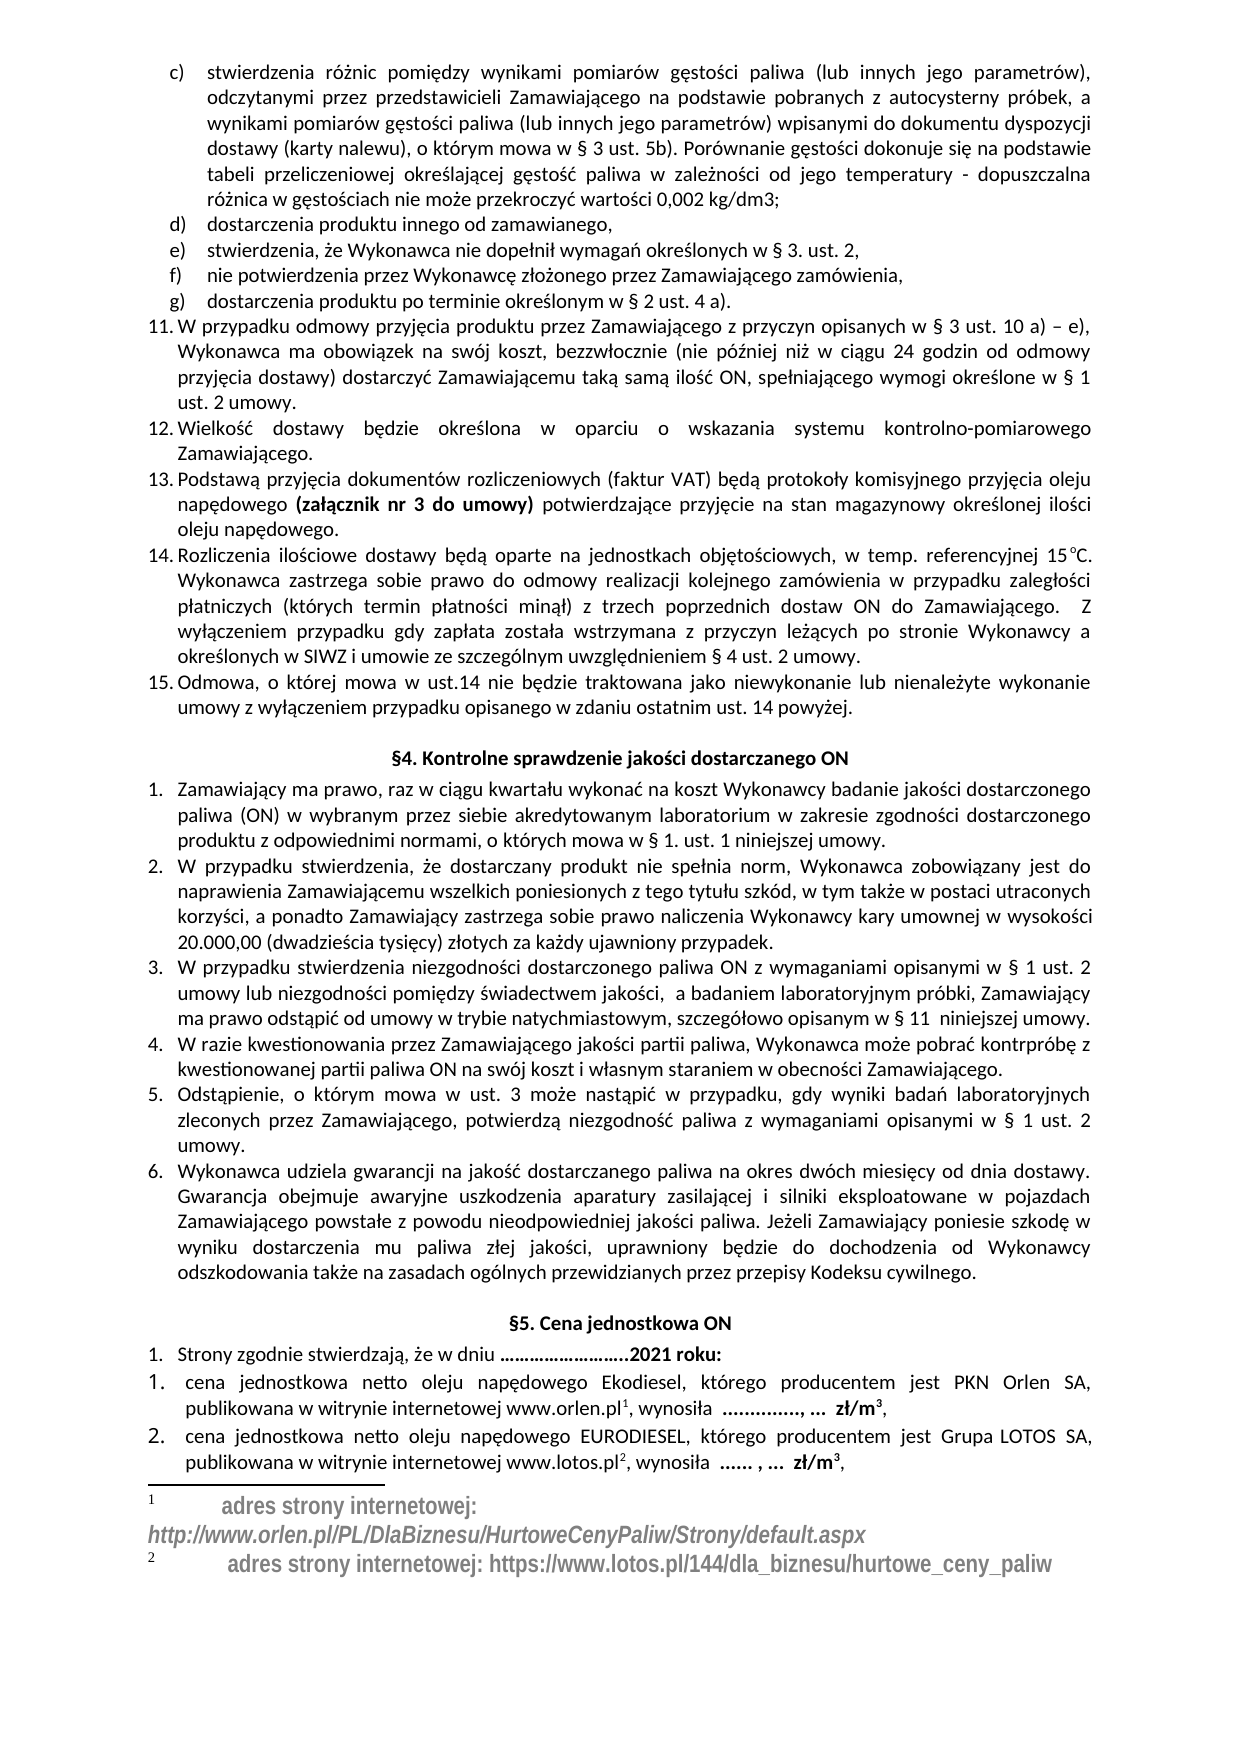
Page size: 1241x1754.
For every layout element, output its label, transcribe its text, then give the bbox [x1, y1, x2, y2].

list W przypadku odmowy przyjęcia produktu przez Zamawiającego z przyczyn opisanych w § 3 ust. 10 a) – e), Wykonawca ma obowiązek na swój koszt, bezzwłocznie (nie później niż w ciągu 24 godzin od odmowy przyjęcia dostawy) dostarczyć Zamawiającemu taką samą ilość ON, spełniającego wymogi określone w § 1 ust. 2 umowy. [148, 313, 1092, 415]
list W razie kwestionowania przez Zamawiającego jakości partii paliwa, Wykonawca może pobrać kontrpróbę z kwestionowanej partii paliwa ON na swój koszt i własnym staraniem w obecności Zamawiającego. [148, 1031, 1092, 1082]
list Strony zgodnie stwierdzają, że w dniu ……………………..2021 roku: [148, 1342, 1092, 1367]
list Zamawiający ma prawo, raz w ciągu kwartału wykonać na koszt Wykonawcy badanie jakości dostarczonego paliwa (ON) w wybranym przez siebie akredytowanym laboratorium w zakresie zgodności dostarczonego produktu z odpowiednimi normami, o których mowa w § 1. ust. 1 niniejszej umowy. [148, 777, 1092, 853]
list Rozliczenia ilościowe dostawy będą oparte na jednostkach objętościowych, w temp. referencyjnej 15oC. Wykonawca zastrzega sobie prawo do odmowy realizacji kolejnego zamówienia w przypadku zaległości płatniczych (których termin płatności minął) z trzech poprzednich dostaw ON do Zamawiającego. Z wyłączeniem przypadku gdy zapłata została wstrzymana z przyczyn leżących po stronie Wykonawcy a określonych w SIWZ i umowie ze szczególnym uwzględnieniem § 4 ust. 2 umowy. [148, 542, 1092, 669]
list W przypadku stwierdzenia niezgodności dostarczonego paliwa ON z wymaganiami opisanymi w § 1 ust. 2 umowy lub niezgodności pomiędzy świadectwem jakości, a badaniem laboratoryjnym próbki, Zamawiający ma prawo odstąpić od umowy w trybie natychmiastowym, szczegółowo opisanym w § 11 niniejszej umowy. [148, 954, 1092, 1031]
list stwierdzenia różnic pomiędzy wynikami pomiarów gęstości paliwa (lub innych jego parametrów), odczytanymi przez przedstawicieli Zamawiającego na podstawie pobranych z autocysterny próbek, a wynikami pomiarów gęstości paliwa (lub innych jego parametrów) wpisanymi do dokumentu dyspozycji dostawy (karty nalewu), o którym mowa w § 3 ust. 5b). Porównanie gęstości dokonuje się na podstawie tabeli przeliczeniowej określającej gęstość paliwa w zależności od jego temperatury - dopuszczalna różnica w gęstościach nie może przekroczyć wartości 0,002 kg/dm3; [169, 59, 1092, 212]
list Wielkość dostawy będzie określona w oparciu o wskazania systemu kontrolno-pomiarowego Zamawiającego. [148, 415, 1092, 466]
text §4. Kontrolne sprawdzenie jakości dostarczanego ON [148, 745, 1092, 770]
list cena jednostkowa netto oleju napędowego Ekodiesel, którego producentem jest PKN Orlen SA, publikowana w witrynie internetowej www.orlen.pl, wynosiła .............., ... zł/m3, [148, 1367, 1092, 1421]
list Podstawą przyjęcia dokumentów rozliczeniowych (faktur VAT) będą protokoły komisyjnego przyjęcia oleju napędowego (załącznik nr 3 do umowy) potwierdzające przyjęcie na stan magazynowy określonej ilości oleju napędowego. [148, 466, 1092, 542]
list Odstąpienie, o którym mowa w ust. 3 może nastąpić w przypadku, gdy wyniki badań laboratoryjnych zleconych przez Zamawiającego, potwierdzą niezgodność paliwa z wymaganiami opisanymi w § 1 ust. 2 umowy. [148, 1082, 1092, 1158]
list Odmowa, o której mowa w ust.14 nie będzie traktowana jako niewykonanie lub nienależyte wykonanie umowy z wyłączeniem przypadku opisanego w zdaniu ostatnim ust. 14 powyżej. [148, 669, 1092, 720]
list dostarczenia produktu innego od zamawianego, [169, 212, 1092, 237]
list W przypadku stwierdzenia, że dostarczany produkt nie spełnia norm, Wykonawca zobowiązany jest do naprawienia Zamawiającemu wszelkich poniesionych z tego tytułu szkód, w tym także w postaci utraconych korzyści, a ponadto Zamawiający zastrzega sobie prawo naliczenia Wykonawcy kary umownej w wysokości 20.000,00 (dwadzieścia tysięcy) złotych za każdy ujawniony przypadek. [148, 853, 1092, 954]
list stwierdzenia, że Wykonawca nie dopełnił wymagań określonych w § 3. ust. 2, [169, 237, 1092, 262]
list dostarczenia produktu po terminie określonym w § 2 ust. 4 a). [169, 288, 1092, 313]
list cena jednostkowa netto oleju napędowego EURODIESEL, którego producentem jest Grupa LOTOS SA, publikowana w witrynie internetowej www.lotos.pl, wynosiła ...... , ... zł/m3, [148, 1421, 1092, 1475]
text §5. Cena jednostkowa ON [148, 1310, 1092, 1335]
list Wykonawca udziela gwarancji na jakość dostarczanego paliwa na okres dwóch miesięcy od dnia dostawy. Gwarancja obejmuje awaryjne uszkodzenia aparatury zasilającej i silniki eksploatowane w pojazdach Zamawiającego powstałe z powodu nieodpowiedniej jakości paliwa. Jeżeli Zamawiający poniesie szkodę w wyniku dostarczenia mu paliwa złej jakości, uprawniony będzie do dochodzenia od Wykonawcy odszkodowania także na zasadach ogólnych przewidzianych przez przepisy Kodeksu cywilnego. [148, 1158, 1092, 1285]
list nie potwierdzenia przez Wykonawcę złożonego przez Zamawiającego zamówienia, [169, 262, 1092, 288]
